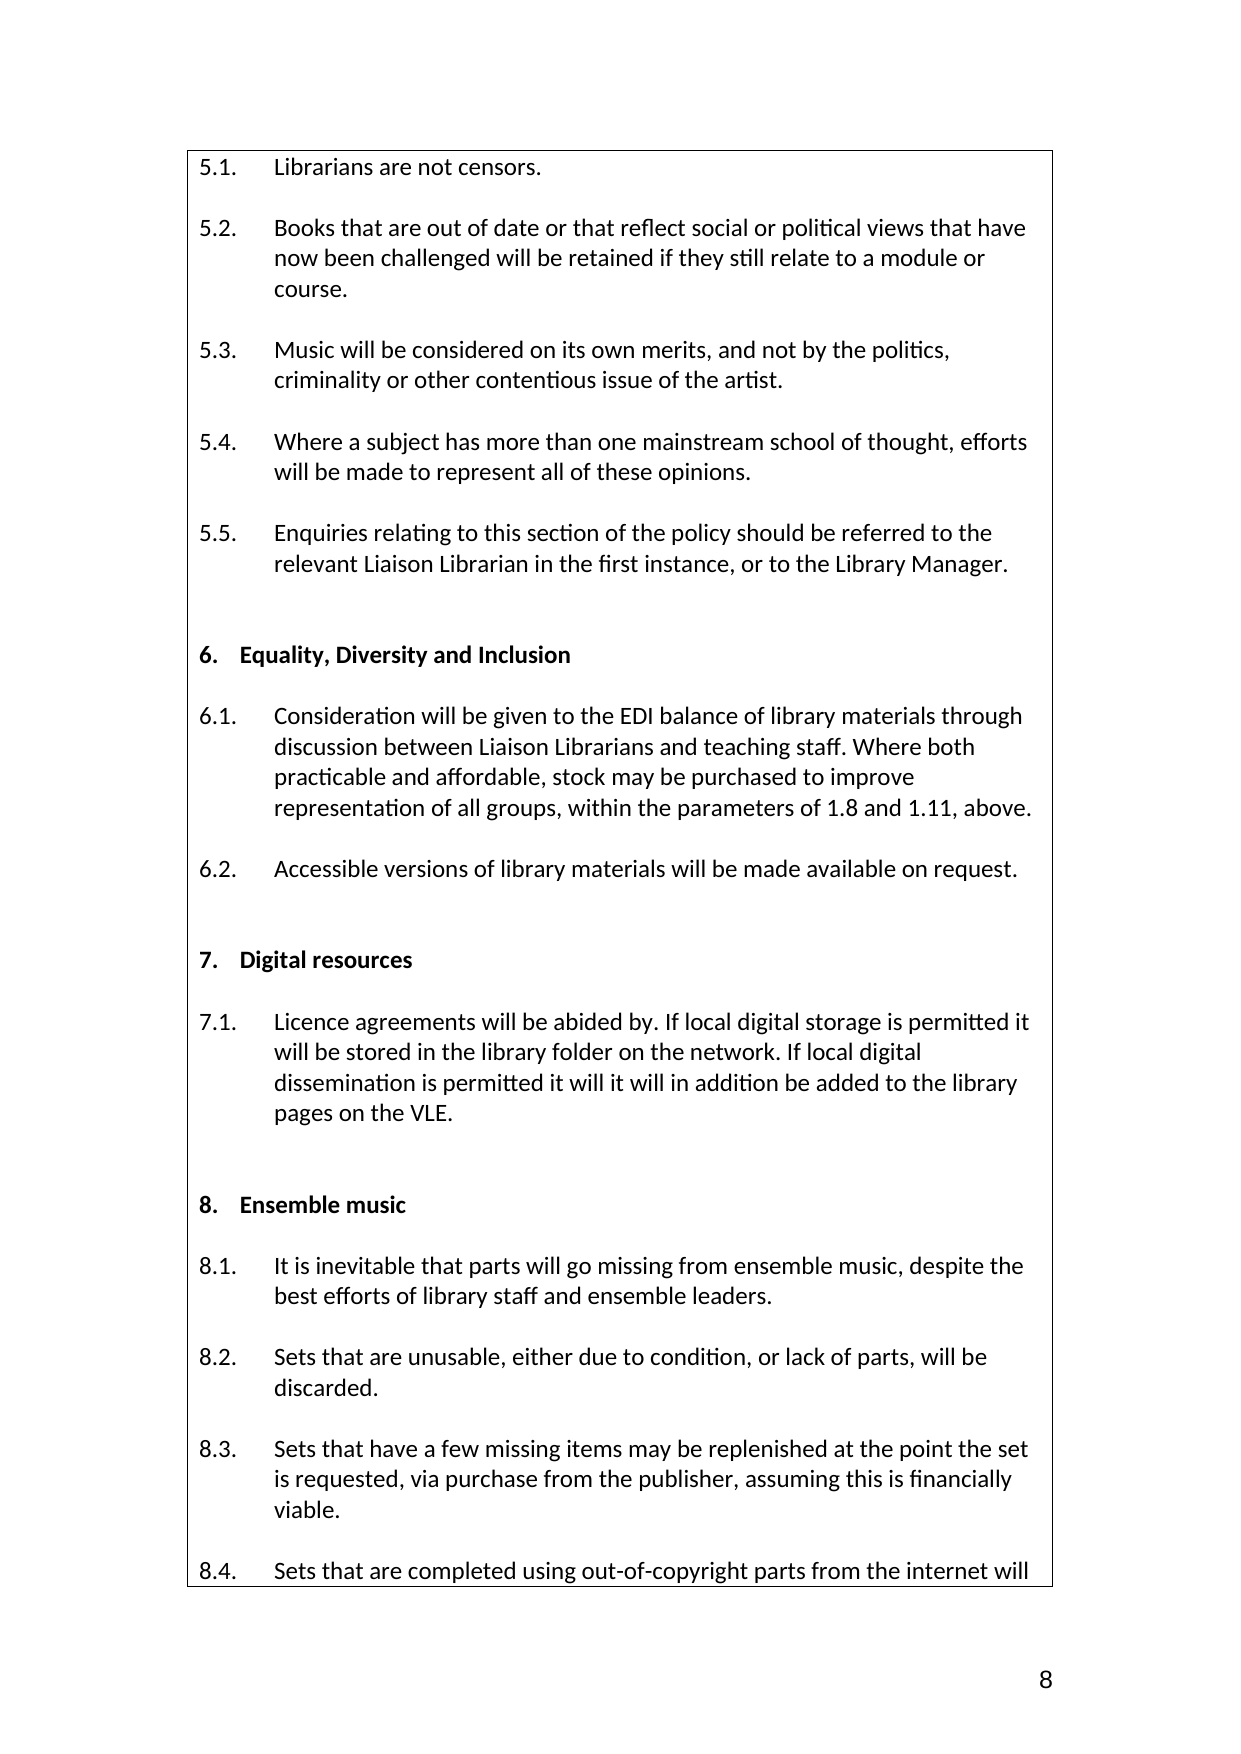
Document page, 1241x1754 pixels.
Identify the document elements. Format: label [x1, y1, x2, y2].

table_cell [188, 151, 1052, 1586]
